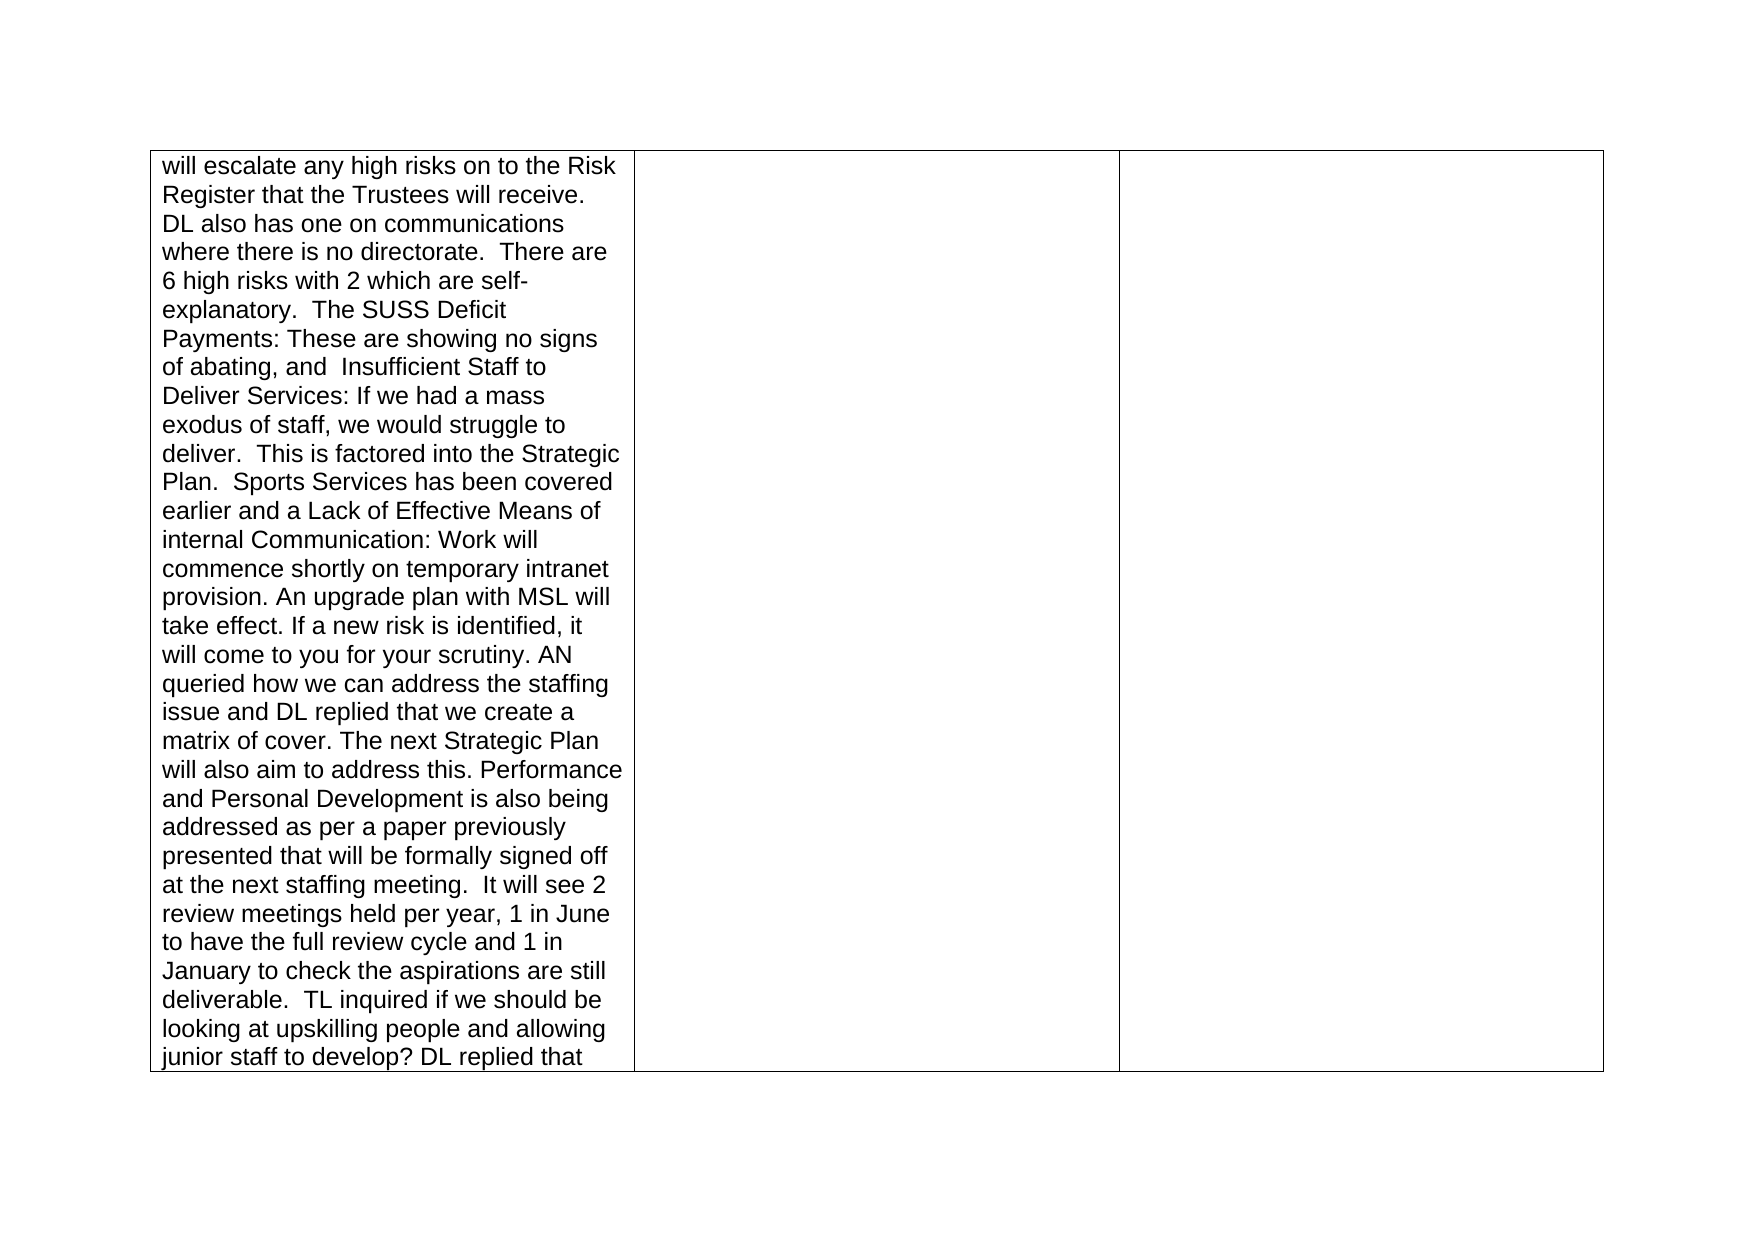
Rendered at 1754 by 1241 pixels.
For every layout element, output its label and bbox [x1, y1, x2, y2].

table_cell [151, 151, 634, 1071]
table_cell [635, 151, 1119, 1071]
table_cell [1120, 151, 1603, 1071]
